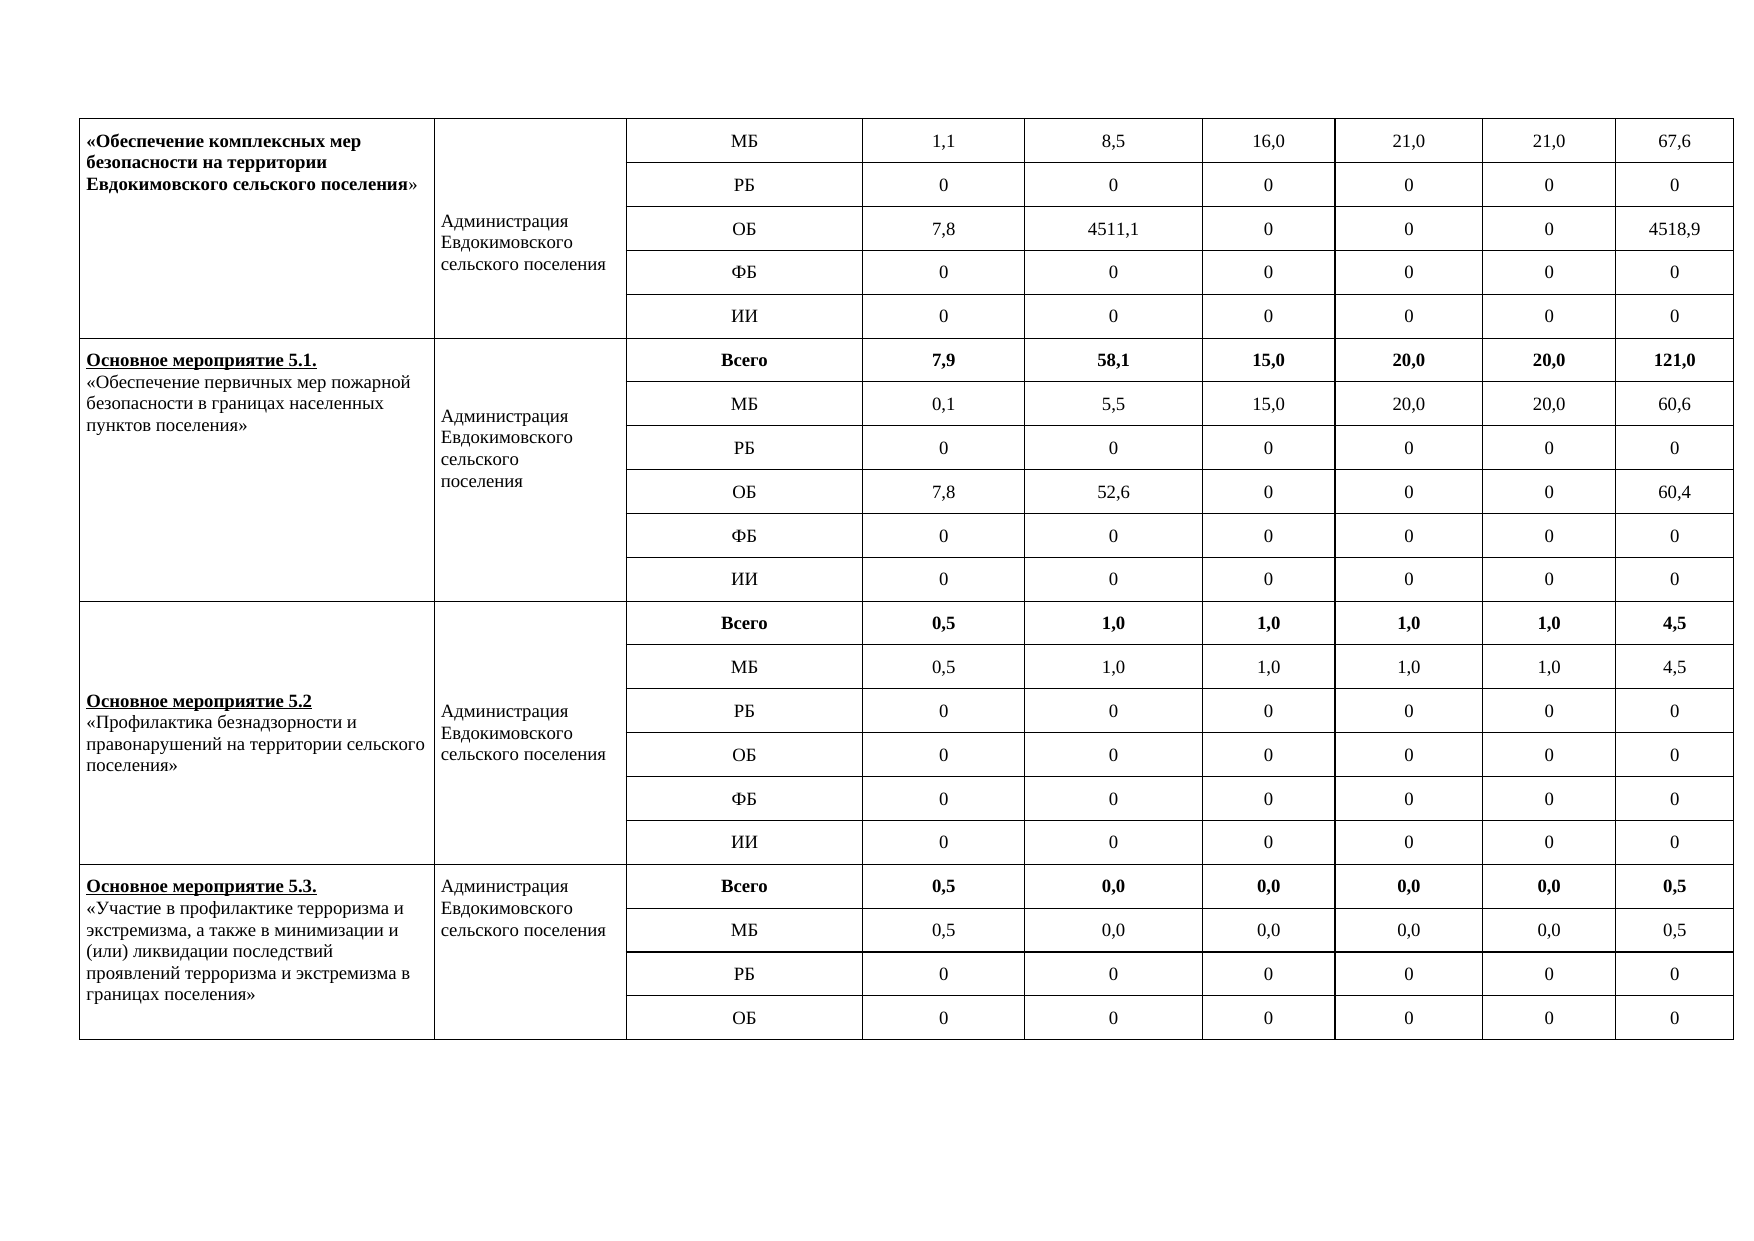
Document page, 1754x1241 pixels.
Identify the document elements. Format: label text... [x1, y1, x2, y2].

table_cell 4,5 [1616, 645, 1733, 688]
table_cell 21,0 [1483, 119, 1615, 162]
table_cell Основное мероприятие 5.2 «Профилактика безнадзорности и правонарушений на территории сельского поселения» [80, 602, 434, 864]
table_cell 7,9 [863, 339, 1024, 381]
table_cell 0 [1203, 163, 1334, 206]
table_cell 0 [1025, 777, 1202, 820]
table_cell 1,0 [1336, 602, 1482, 644]
table_cell 0,0 [1203, 909, 1334, 951]
table_cell 60,4 [1616, 470, 1733, 513]
table_cell 0 [1336, 295, 1482, 337]
table_cell 52,6 [1025, 470, 1202, 513]
table_cell 0 [1336, 821, 1482, 864]
table_cell Администрация Евдокимовского сельского поселения [435, 602, 626, 864]
table_cell 0 [1336, 163, 1482, 206]
table_cell 0,0 [1203, 865, 1334, 907]
table_cell 0 [1336, 733, 1482, 776]
table_cell 0 [1616, 514, 1733, 557]
table_cell 0 [1483, 777, 1615, 820]
table_cell ФБ [627, 514, 862, 557]
table_cell 0 [863, 733, 1024, 776]
table_cell 0 [1203, 777, 1334, 820]
table_cell 0 [1336, 251, 1482, 293]
table_cell МБ [627, 382, 862, 425]
table_cell 0 [1203, 996, 1334, 1039]
table_cell 58,1 [1025, 339, 1202, 381]
table_cell ИИ [627, 821, 862, 864]
table_cell 0 [1616, 777, 1733, 820]
table_cell ОБ [627, 207, 862, 250]
table_cell 0 [1616, 426, 1733, 469]
table_cell 1,1 [863, 119, 1024, 162]
table_cell 0 [1203, 251, 1334, 293]
table_cell 0,1 [863, 382, 1024, 425]
table_cell Основное мероприятие 5.1. «Обеспечение первичных мер пожарной безопасности в границах населенных пунктов поселения» [80, 339, 434, 601]
table_cell 0 [1336, 207, 1482, 250]
table_cell 15,0 [1203, 339, 1334, 381]
table_cell 0,5 [863, 602, 1024, 644]
table_cell 1,0 [1025, 645, 1202, 688]
table_cell 0 [1203, 207, 1334, 250]
table_cell 0 [1336, 953, 1482, 995]
table_cell 1,0 [1483, 645, 1615, 688]
table_cell 0 [1025, 426, 1202, 469]
table_cell 0 [1483, 207, 1615, 250]
table_cell 0,0 [1025, 865, 1202, 907]
table_cell 0 [1025, 689, 1202, 732]
table_cell 0 [1025, 251, 1202, 293]
table_cell МБ [627, 645, 862, 688]
table_cell 0 [1025, 996, 1202, 1039]
table_cell 0,5 [863, 645, 1024, 688]
table_cell 0 [1203, 470, 1334, 513]
table_cell 0 [1203, 514, 1334, 557]
table_cell 0 [1483, 689, 1615, 732]
table_cell 0 [1616, 733, 1733, 776]
table_cell 0 [863, 821, 1024, 864]
table_cell 1,0 [1203, 602, 1334, 644]
table_cell ОБ [627, 733, 862, 776]
table_cell 0 [1025, 821, 1202, 864]
table_cell 0 [863, 295, 1024, 337]
table_cell РБ [627, 953, 862, 995]
table_cell 0 [1203, 733, 1334, 776]
table_cell 0,0 [1336, 909, 1482, 951]
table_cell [80, 119, 434, 337]
table_cell 0 [1483, 251, 1615, 293]
table_cell 0,5 [863, 865, 1024, 907]
table_cell 0 [1336, 426, 1482, 469]
table_cell 0,0 [1483, 909, 1615, 951]
table_cell 0 [1616, 821, 1733, 864]
table_cell 20,0 [1483, 339, 1615, 381]
table_cell РБ [627, 426, 862, 469]
table_cell 0 [1616, 689, 1733, 732]
table_cell 0 [1616, 295, 1733, 337]
table_cell Основное мероприятие 5.3. «Участие в профилактике терроризма и экстремизма, а также в минимизации и (или) ликвидации последствий проявлений терроризма и экстремизма в границах поселения» [80, 865, 434, 1039]
table_cell 1,0 [1203, 645, 1334, 688]
table_cell МБ [627, 909, 862, 951]
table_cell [435, 119, 626, 337]
table_cell 60,6 [1616, 382, 1733, 425]
table_cell 20,0 [1336, 382, 1482, 425]
table_cell 16,0 [1203, 119, 1334, 162]
table_cell 20,0 [1336, 339, 1482, 381]
table_cell ФБ [627, 251, 862, 293]
table_cell 0 [1025, 514, 1202, 557]
table_cell 0 [863, 426, 1024, 469]
table_cell 0 [1336, 558, 1482, 601]
table_cell 0 [863, 251, 1024, 293]
table_cell 0 [1336, 996, 1482, 1039]
table_cell 0 [863, 163, 1024, 206]
table_cell МБ [627, 119, 862, 162]
table_cell 0 [1483, 426, 1615, 469]
table_cell Всего [627, 339, 862, 381]
table_cell 0 [1336, 777, 1482, 820]
table_cell 0 [1483, 953, 1615, 995]
table_cell 0 [1616, 558, 1733, 601]
table_cell 0 [1025, 558, 1202, 601]
table_cell ИИ [627, 295, 862, 337]
table_cell ФБ [627, 777, 862, 820]
table_cell 0 [1483, 470, 1615, 513]
table_cell 0 [1616, 953, 1733, 995]
table_cell Администрация Евдокимовского сельского поселения [435, 339, 626, 601]
table_cell 67,6 [1616, 119, 1733, 162]
table_cell ИИ [627, 558, 862, 601]
table_cell 0,5 [1616, 909, 1733, 951]
table_cell 0 [1025, 163, 1202, 206]
table_cell РБ [627, 689, 862, 732]
table_cell 20,0 [1483, 382, 1615, 425]
table_cell 121,0 [1616, 339, 1733, 381]
table_cell РБ [627, 163, 862, 206]
table_cell 0 [863, 558, 1024, 601]
table_cell Всего [627, 602, 862, 644]
table_cell 0 [1203, 953, 1334, 995]
table_cell 0 [863, 777, 1024, 820]
table_cell 0 [1025, 295, 1202, 337]
table_cell 0,0 [1336, 865, 1482, 907]
table_cell 0 [1336, 470, 1482, 513]
table_cell 0,0 [1025, 909, 1202, 951]
table_cell 21,0 [1336, 119, 1482, 162]
table_cell 0 [1616, 996, 1733, 1039]
table_cell 0 [1203, 558, 1334, 601]
table_cell 0 [863, 996, 1024, 1039]
table_cell 8,5 [1025, 119, 1202, 162]
table_cell 0 [1336, 514, 1482, 557]
table_cell 0 [1025, 733, 1202, 776]
table_cell ОБ [627, 996, 862, 1039]
table_cell 0 [1616, 163, 1733, 206]
table_cell 4,5 [1616, 602, 1733, 644]
table_cell 0 [1616, 251, 1733, 293]
table_cell 7,8 [863, 470, 1024, 513]
table_cell 0 [1483, 514, 1615, 557]
table_cell 0 [1483, 821, 1615, 864]
table_cell 4511,1 [1025, 207, 1202, 250]
table_cell 0 [863, 689, 1024, 732]
table_cell 5,5 [1025, 382, 1202, 425]
table_cell Администрация Евдокимовского сельского поселения [435, 865, 626, 1039]
table_cell 1,0 [1483, 602, 1615, 644]
table_cell 0 [1025, 953, 1202, 995]
table_cell 0 [1203, 295, 1334, 337]
table_cell 15,0 [1203, 382, 1334, 425]
table_cell 0,5 [863, 909, 1024, 951]
table_cell 1,0 [1336, 645, 1482, 688]
table_cell 1,0 [1025, 602, 1202, 644]
table_cell 0 [1336, 689, 1482, 732]
table_cell 0 [1483, 733, 1615, 776]
table_cell 0 [1203, 426, 1334, 469]
table_cell 0 [1483, 163, 1615, 206]
table_cell 0,5 [1616, 865, 1733, 907]
table_cell 0 [1203, 821, 1334, 864]
table_cell 0 [863, 953, 1024, 995]
table_cell 0 [863, 514, 1024, 557]
table_cell 0 [1203, 689, 1334, 732]
table_cell ОБ [627, 470, 862, 513]
table_cell 0,0 [1483, 865, 1615, 907]
table_cell 4518,9 [1616, 207, 1733, 250]
table_cell 0 [1483, 295, 1615, 337]
table_cell 0 [1483, 558, 1615, 601]
table_cell 0 [1483, 996, 1615, 1039]
table_cell 7,8 [863, 207, 1024, 250]
table_cell Всего [627, 865, 862, 907]
